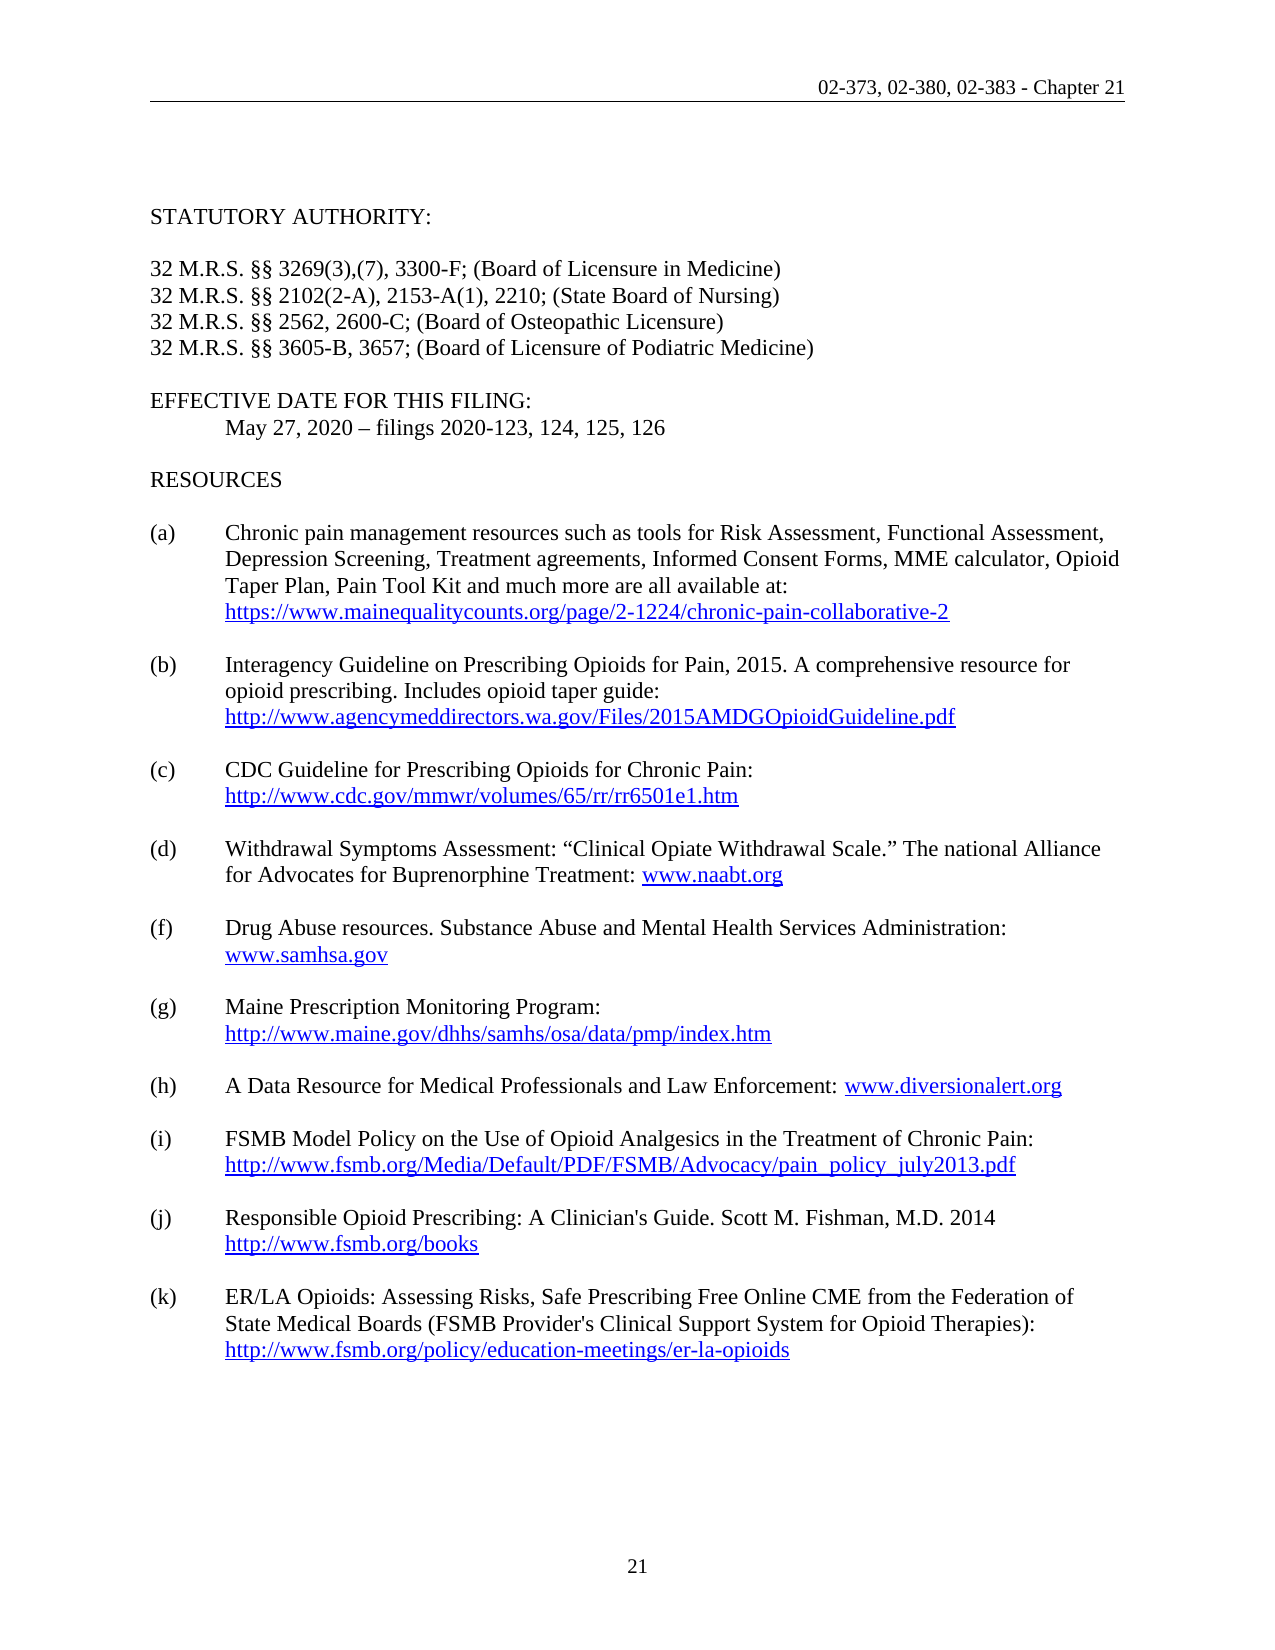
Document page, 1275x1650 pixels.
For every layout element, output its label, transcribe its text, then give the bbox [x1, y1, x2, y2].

text 32 M.R.S. §§ 2102(2-A), 2153-A(1), 2210; (State Board of Nursing) [150, 282, 1125, 308]
text (g) Maine Prescription Monitoring Program: http://www.maine.gov/dhhs/samhs/osa/data/pmp/index.htm [150, 993, 1125, 1046]
text 32 M.R.S. §§ 2562, 2600-C; (Board of Osteopathic Licensure) [150, 308, 1125, 334]
text http://www.agencymeddirectors.wa.gov/Files/2015AMDGOpioidGuideline.pdf [225, 703, 1125, 730]
text (k) ER/LA Opioids: Assessing Risks, Safe Prescribing Free Online CME from the Federation of State Medical Boards (FSMB Provider's Clinical Support System for Opioid Therapies): http://www.fsmb.org/policy/education-meetings/er-la-opioids [150, 1283, 1125, 1362]
text https://www.mainequalitycounts.org/page/2-1224/chronic-pain-collaborative-2 [225, 598, 1125, 624]
text RESOURCES [150, 466, 1125, 493]
text EFFECTIVE DATE FOR THIS FILING: [150, 387, 1125, 413]
text (f) Drug Abuse resources. Substance Abuse and Mental Health Services Administration: www.samhsa.gov [150, 914, 1125, 967]
text STATUTORY AUTHORITY: [150, 203, 1125, 229]
text 32 M.R.S. §§ 3269(3),(7), 3300-F; (Board of Licensure in Medicine) [150, 255, 1125, 282]
text (c) CDC Guideline for Prescribing Opioids for Chronic Pain: http://www.cdc.gov/mmwr/volumes/65/rr/rr6501e1.htm [150, 756, 1125, 809]
text 32 M.R.S. §§ 3605-B, 3657; (Board of Licensure of Podiatric Medicine) [150, 334, 1125, 361]
text (h) A Data Resource for Medical Professionals and Law Enforcement: www.diversionalert.org [150, 1072, 1125, 1099]
text (i) FSMB Model Policy on the Use of Opioid Analgesics in the Treatment of Chronic Pain: http://www.fsmb.org/Media/Default/PDF/FSMB/Advocacy/pain_policy_july2013.pdf [150, 1125, 1125, 1178]
text (b) Interagency Guideline on Prescribing Opioids for Pain, 2015. A comprehensive resource for opioid prescribing. Includes opioid taper guide: [150, 651, 1125, 703]
text (j) Responsible Opioid Prescribing: A Clinician's Guide. Scott M. Fishman, M.D. 2014 http://www.fsmb.org/books [150, 1204, 1125, 1257]
text (a) Chronic pain management resources such as tools for Risk Assessment, Functional Assessment, Depression Screening, Treatment agreements, Informed Consent Forms, MME calculator, Opioid Taper Plan, Pain Tool Kit and much more are all available at: [150, 519, 1125, 598]
text May 27, 2020 – filings 2020-123, 124, 125, 126 [150, 413, 1125, 440]
text (d) Withdrawal Symptoms Assessment: “Clinical Opiate Withdrawal Scale.” The national Alliance for Advocates for Buprenorphine Treatment: www.naabt.org [150, 835, 1125, 888]
